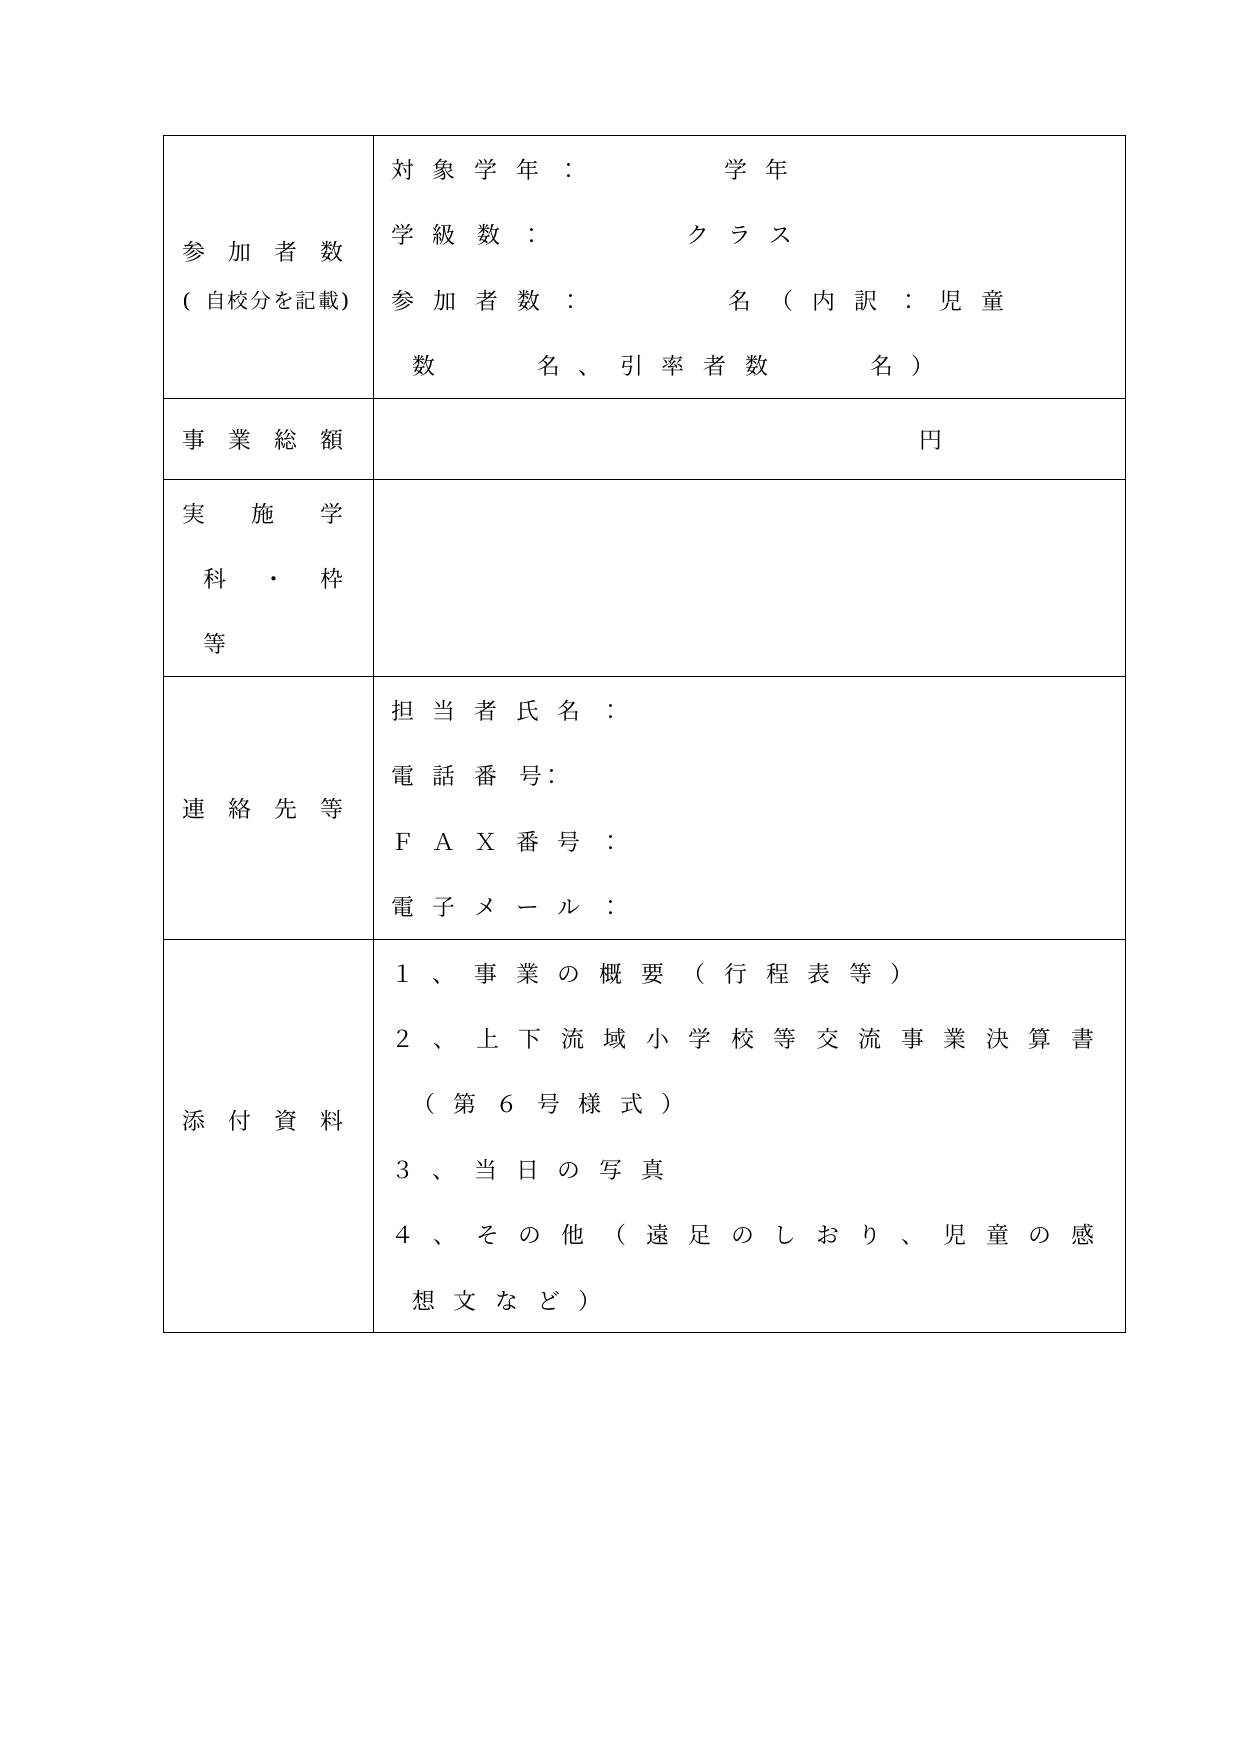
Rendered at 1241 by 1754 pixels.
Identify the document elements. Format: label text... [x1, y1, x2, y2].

table_cell 連絡先等 [164, 677, 373, 938]
table_cell [374, 480, 1125, 676]
table_cell 対象学年： 学年 学級数： クラス 参加者数： 名（内訳：児童数 名、引率者数 名） [374, 136, 1125, 397]
table_cell 実施学科・枠等 [164, 480, 373, 676]
table_cell 円 [374, 399, 1125, 478]
table_cell １、事業の概要（行程表等） ２、上下流域小学校等交流事業決算書（第６号様式） ３、当日の写真 ４、その他（遠足のしおり、児童の感想文など） [374, 940, 1125, 1332]
table_cell 参加者数 (自校分を記載) [164, 136, 373, 397]
table_cell 事業総額 [164, 399, 373, 478]
table_cell 添付資料 [164, 940, 373, 1332]
table_cell 担当者氏名： 電話番号： ＦＡＸ番号： 電子メール： [374, 677, 1125, 938]
